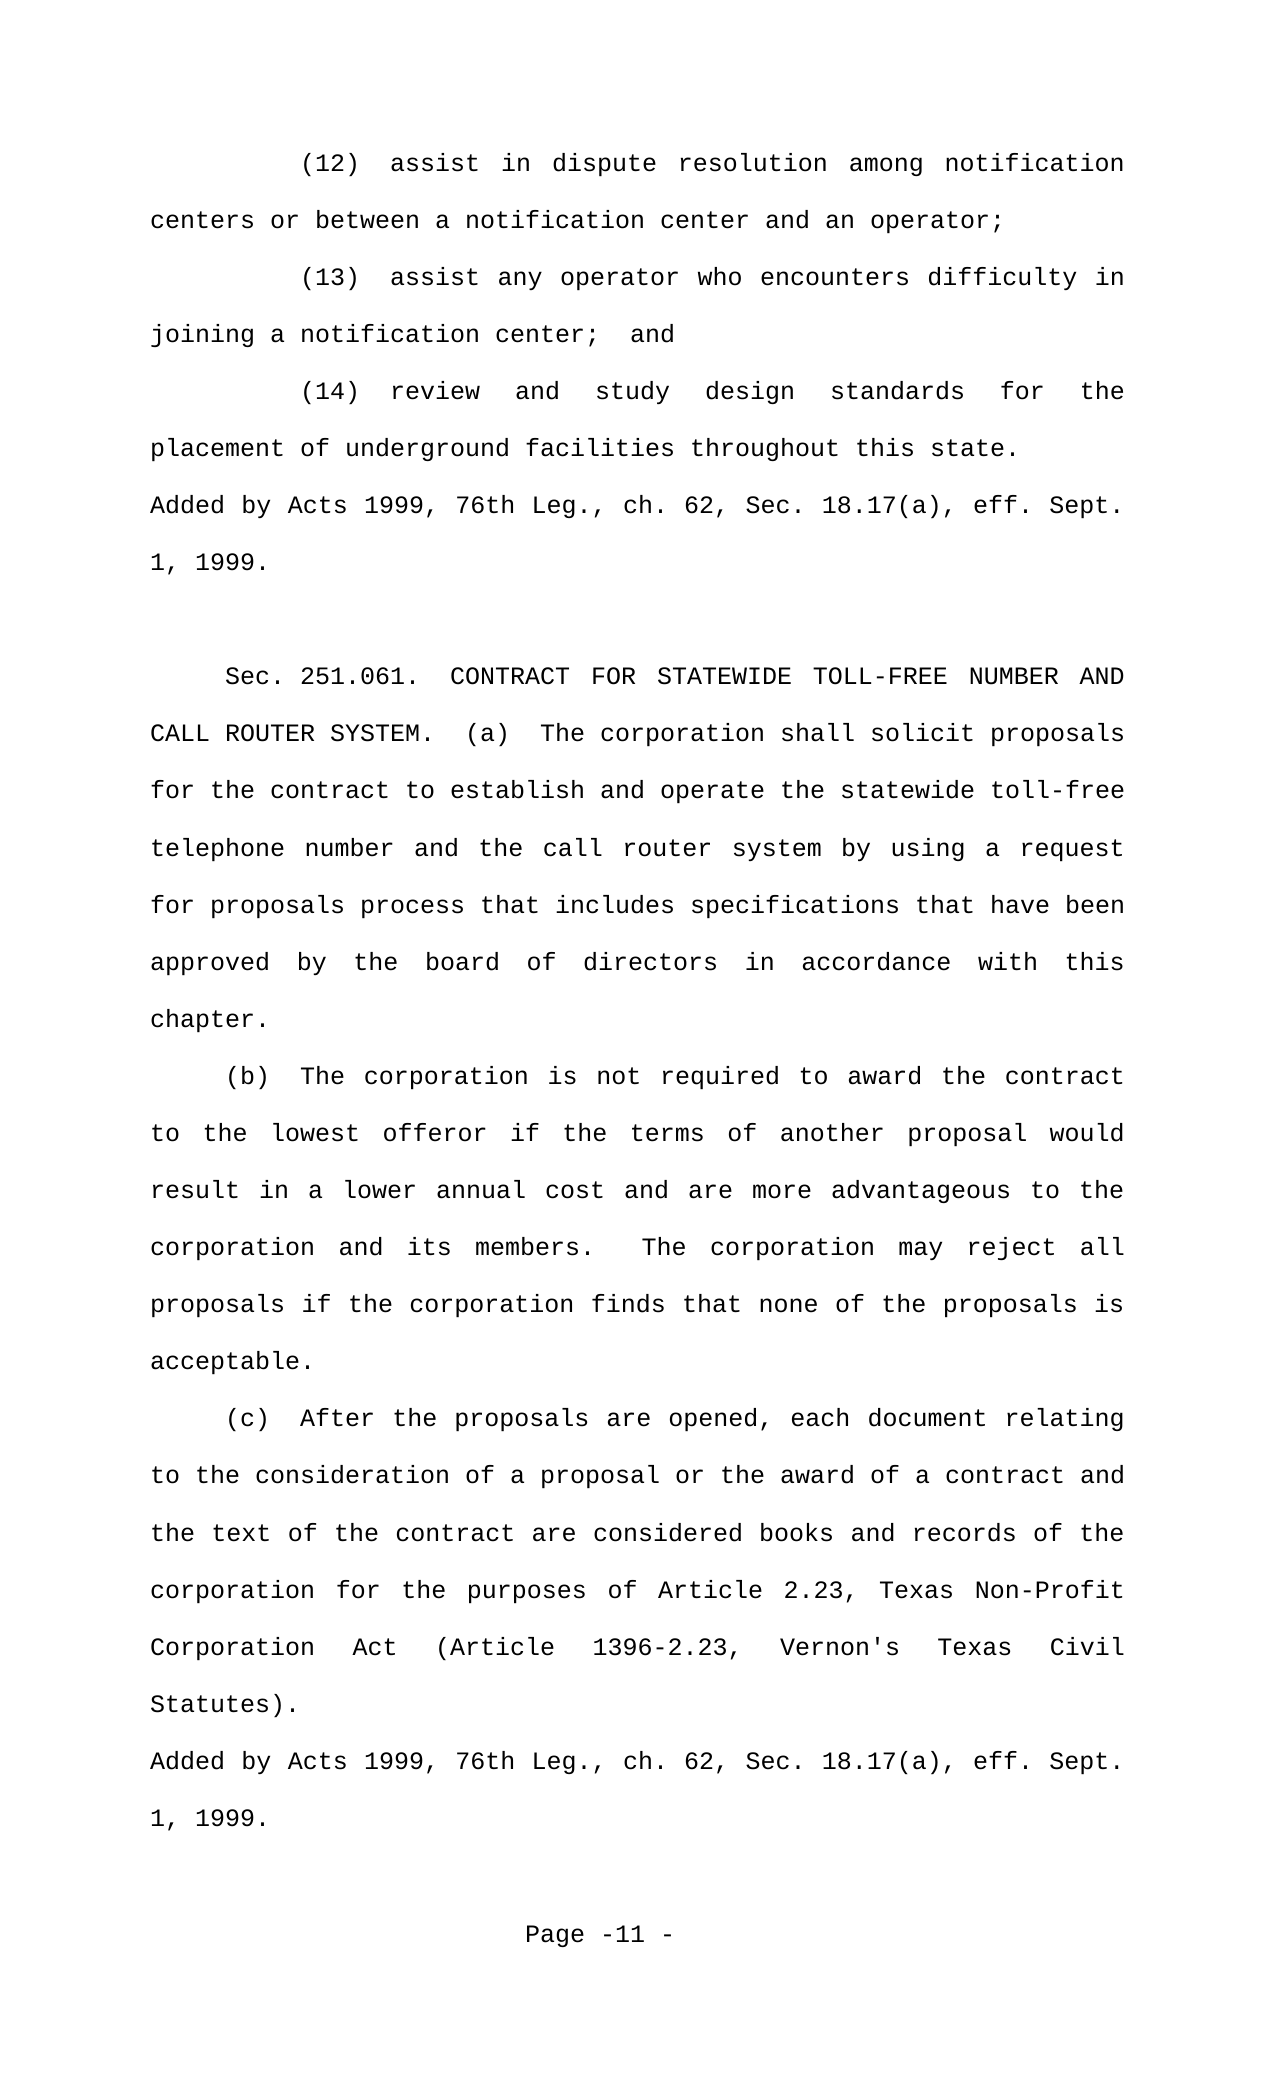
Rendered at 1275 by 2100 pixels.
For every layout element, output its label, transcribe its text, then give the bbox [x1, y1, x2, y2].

text (c) After the proposals are opened, each document relating to the consideration of a proposal or the award of a contract and the text of the contract are considered books and records of the corporation for the purposes of Article 2.23, Texas Non-Profit Corporation Act (Article 1396-2.23, Vernon's Texas Civil Statutes). [150, 1406, 1125, 1720]
text Sec. 251.061. CONTRACT FOR STATEWIDE TOLL-FREE NUMBER AND CALL ROUTER SYSTEM. (a) The corporation shall solicit proposals for the contract to establish and operate the statewide toll-free telephone number and the call router system by using a request for proposals process that includes specifications that have been approved by the board of directors in accordance with this chapter. [150, 664, 1125, 1035]
text Added by Acts 1999, 76th Leg., ch. 62, Sec. 18.17(a), eff. Sept. 1, 1999. [150, 1748, 1125, 1834]
text (b) The corporation is not required to award the contract to the lowest offeror if the terms of another proposal would result in a lower annual cost and are more advantageous to the corporation and its members. The corporation may reject all proposals if the corporation finds that none of the proposals is acceptable. [150, 1063, 1125, 1377]
text Added by Acts 1999, 76th Leg., ch. 62, Sec. 18.17(a), eff. Sept. 1, 1999. [150, 492, 1125, 578]
text (13) assist any operator who encounters difficulty in joining a notification center; and [150, 264, 1125, 350]
text (12) assist in dispute resolution among notification centers or between a notification center and an operator; [150, 150, 1125, 236]
text (14) review and study design standards for the placement of underground facilities throughout this state. [150, 378, 1125, 464]
